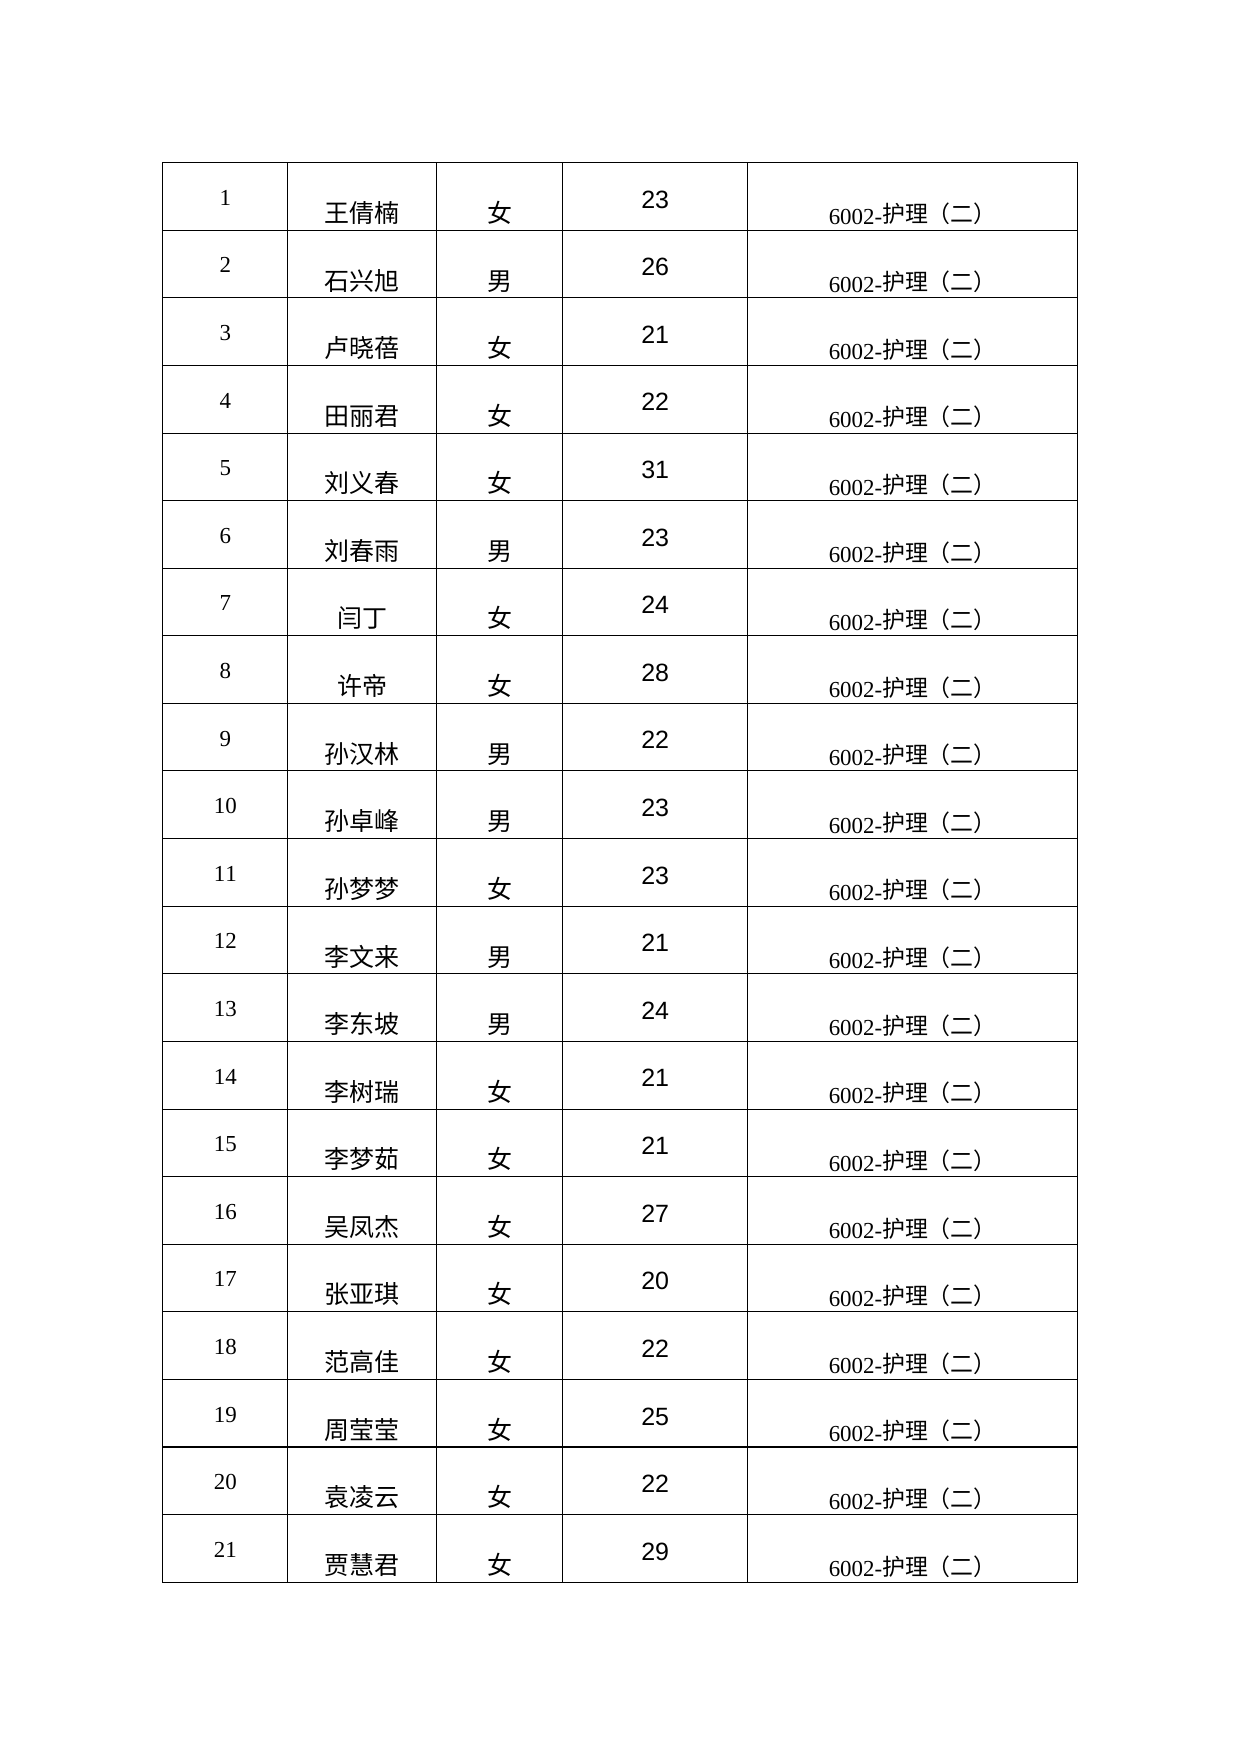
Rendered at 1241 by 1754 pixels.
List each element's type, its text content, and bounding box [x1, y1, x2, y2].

table_cell 4 [163, 366, 287, 432]
table_cell 女 [437, 1312, 562, 1379]
table_cell 23 [563, 839, 747, 906]
table_cell 9 [163, 704, 287, 770]
table_cell 贾慧君 [288, 1515, 436, 1582]
table_cell 6002-护理（二） [748, 1448, 1077, 1514]
table_cell 8 [163, 636, 287, 703]
table_cell 吴凤杰 [288, 1177, 436, 1244]
table_cell 17 [163, 1245, 287, 1311]
table_cell 6002-护理（二） [748, 839, 1077, 906]
table_cell 女 [437, 434, 562, 500]
table_cell 6002-护理（二） [748, 434, 1077, 500]
table_cell 29 [563, 1515, 747, 1582]
table_cell 孙汉林 [288, 704, 436, 770]
table_cell 7 [163, 569, 287, 635]
table_cell 女 [437, 1177, 562, 1244]
table_cell 22 [563, 1312, 747, 1379]
table_cell 男 [437, 231, 562, 297]
table_cell 6002-护理（二） [748, 1380, 1077, 1446]
table_cell 6002-护理（二） [748, 1515, 1077, 1582]
table_cell 范高佳 [288, 1312, 436, 1379]
table_cell 10 [163, 771, 287, 838]
table_cell 许帝 [288, 636, 436, 703]
table_cell 女 [437, 839, 562, 906]
table_cell 王倩楠 [288, 163, 436, 229]
table_cell 6002-护理（二） [748, 366, 1077, 432]
table_cell 22 [563, 366, 747, 432]
table_cell 6002-护理（二） [748, 163, 1077, 229]
table_cell 孙梦梦 [288, 839, 436, 906]
table_cell 14 [163, 1042, 287, 1108]
table_cell 男 [437, 974, 562, 1041]
table_cell 21 [563, 298, 747, 365]
table_cell 6002-护理（二） [748, 1312, 1077, 1379]
table_cell 袁凌云 [288, 1448, 436, 1514]
table_cell 张亚琪 [288, 1245, 436, 1311]
table_cell 5 [163, 434, 287, 500]
table_cell 6002-护理（二） [748, 1245, 1077, 1311]
table_cell 18 [163, 1312, 287, 1379]
table_cell 卢晓蓓 [288, 298, 436, 365]
table_cell 3 [163, 298, 287, 365]
table_cell 6002-护理（二） [748, 974, 1077, 1041]
table_cell 6002-护理（二） [748, 569, 1077, 635]
table_cell 刘义春 [288, 434, 436, 500]
table_cell 16 [163, 1177, 287, 1244]
table_cell 男 [437, 501, 562, 568]
table_cell 1 [163, 163, 287, 229]
table_cell 男 [437, 771, 562, 838]
table_cell 女 [437, 1110, 562, 1176]
table_cell 24 [563, 974, 747, 1041]
table_cell 19 [163, 1380, 287, 1446]
table_cell 24 [563, 569, 747, 635]
table_cell 22 [563, 1448, 747, 1514]
table_cell 2 [163, 231, 287, 297]
table_cell 周莹莹 [288, 1380, 436, 1446]
table_cell 6002-护理（二） [748, 1110, 1077, 1176]
table_cell 李文来 [288, 907, 436, 973]
table_cell 6002-护理（二） [748, 907, 1077, 973]
table_cell 女 [437, 1245, 562, 1311]
table_cell 女 [437, 163, 562, 229]
table_cell 李树瑞 [288, 1042, 436, 1108]
table_cell 6002-护理（二） [748, 704, 1077, 770]
table_cell 25 [563, 1380, 747, 1446]
table_cell 21 [563, 1110, 747, 1176]
table_cell 27 [563, 1177, 747, 1244]
table_cell 13 [163, 974, 287, 1041]
table_cell 23 [563, 501, 747, 568]
table_cell 31 [563, 434, 747, 500]
table_cell 6002-护理（二） [748, 771, 1077, 838]
table_cell 20 [563, 1245, 747, 1311]
table_cell 6002-护理（二） [748, 1042, 1077, 1108]
table_cell 6002-护理（二） [748, 501, 1077, 568]
table_cell 22 [563, 704, 747, 770]
table_cell 6 [163, 501, 287, 568]
table_cell 女 [437, 1448, 562, 1514]
table_cell 11 [163, 839, 287, 906]
table_cell 女 [437, 1380, 562, 1446]
table_cell 28 [563, 636, 747, 703]
table_cell 男 [437, 907, 562, 973]
table_cell 21 [563, 1042, 747, 1108]
table_cell 23 [563, 771, 747, 838]
table_cell 21 [563, 907, 747, 973]
table_cell 李东坡 [288, 974, 436, 1041]
table_cell 23 [563, 163, 747, 229]
table_cell 女 [437, 1515, 562, 1582]
table_cell 闫丁 [288, 569, 436, 635]
table_cell 26 [563, 231, 747, 297]
table_cell 女 [437, 298, 562, 365]
table_cell 女 [437, 1042, 562, 1108]
table_cell 6002-护理（二） [748, 231, 1077, 297]
table_cell 女 [437, 366, 562, 432]
table_cell 15 [163, 1110, 287, 1176]
table_cell 6002-护理（二） [748, 636, 1077, 703]
table_cell 12 [163, 907, 287, 973]
table_cell 20 [163, 1448, 287, 1514]
table_cell 李梦茹 [288, 1110, 436, 1176]
table_cell 21 [163, 1515, 287, 1582]
table_cell 石兴旭 [288, 231, 436, 297]
table_cell 女 [437, 569, 562, 635]
table_cell 男 [437, 704, 562, 770]
table_cell 6002-护理（二） [748, 298, 1077, 365]
table_cell 女 [437, 636, 562, 703]
table_cell 6002-护理（二） [748, 1177, 1077, 1244]
table_cell 刘春雨 [288, 501, 436, 568]
table_cell 孙卓峰 [288, 771, 436, 838]
table_cell 田丽君 [288, 366, 436, 432]
